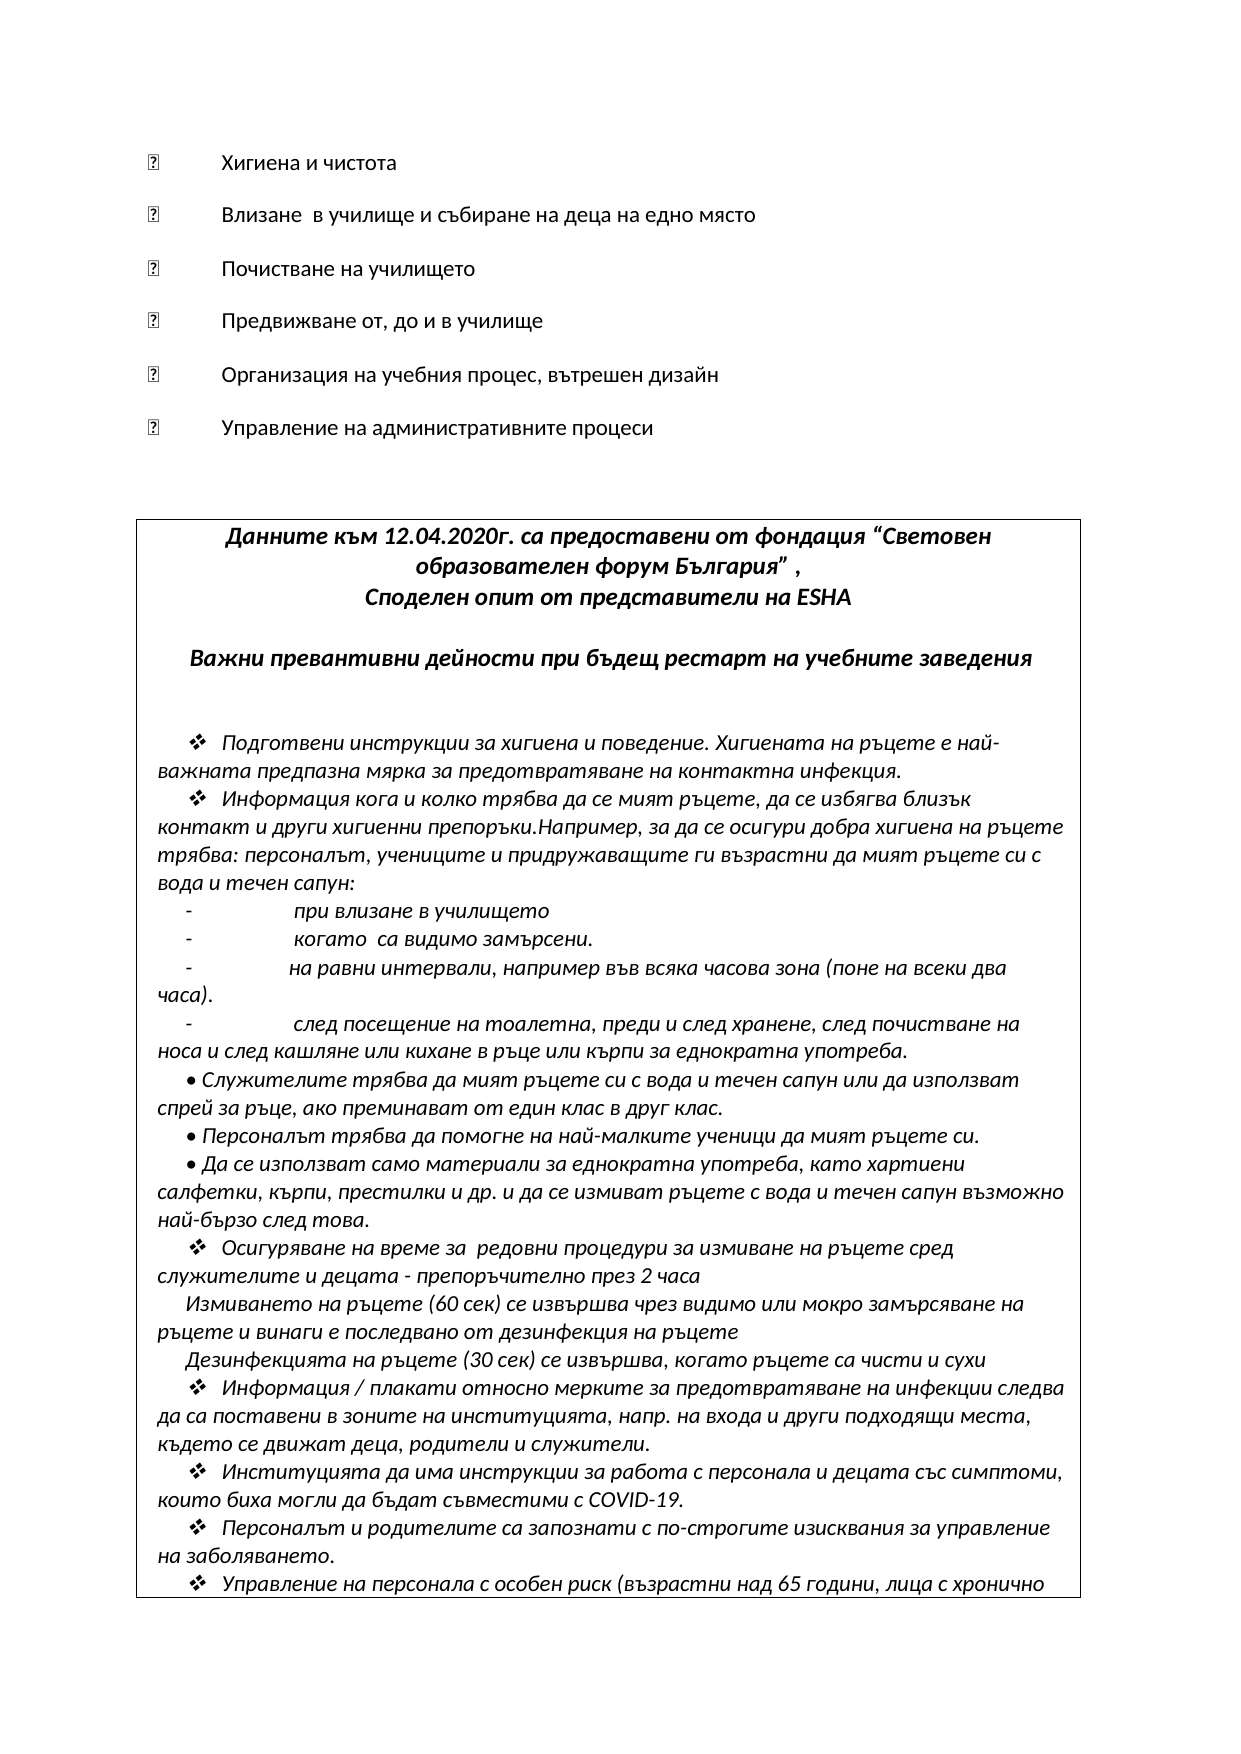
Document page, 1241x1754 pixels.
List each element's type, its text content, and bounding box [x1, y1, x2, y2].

text  Хигиена и чистота [148, 148, 1093, 176]
text  Влизане в училище и събиране на деца на едно място [148, 201, 1093, 229]
text  Управление на административните процеси [148, 413, 1093, 441]
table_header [137, 520, 1080, 1597]
text  Почистване на училището [148, 254, 1093, 282]
text  Предвижване от, до и в училище [148, 307, 1093, 335]
text  Организация на учебния процес, вътрешен дизайн [148, 360, 1093, 388]
